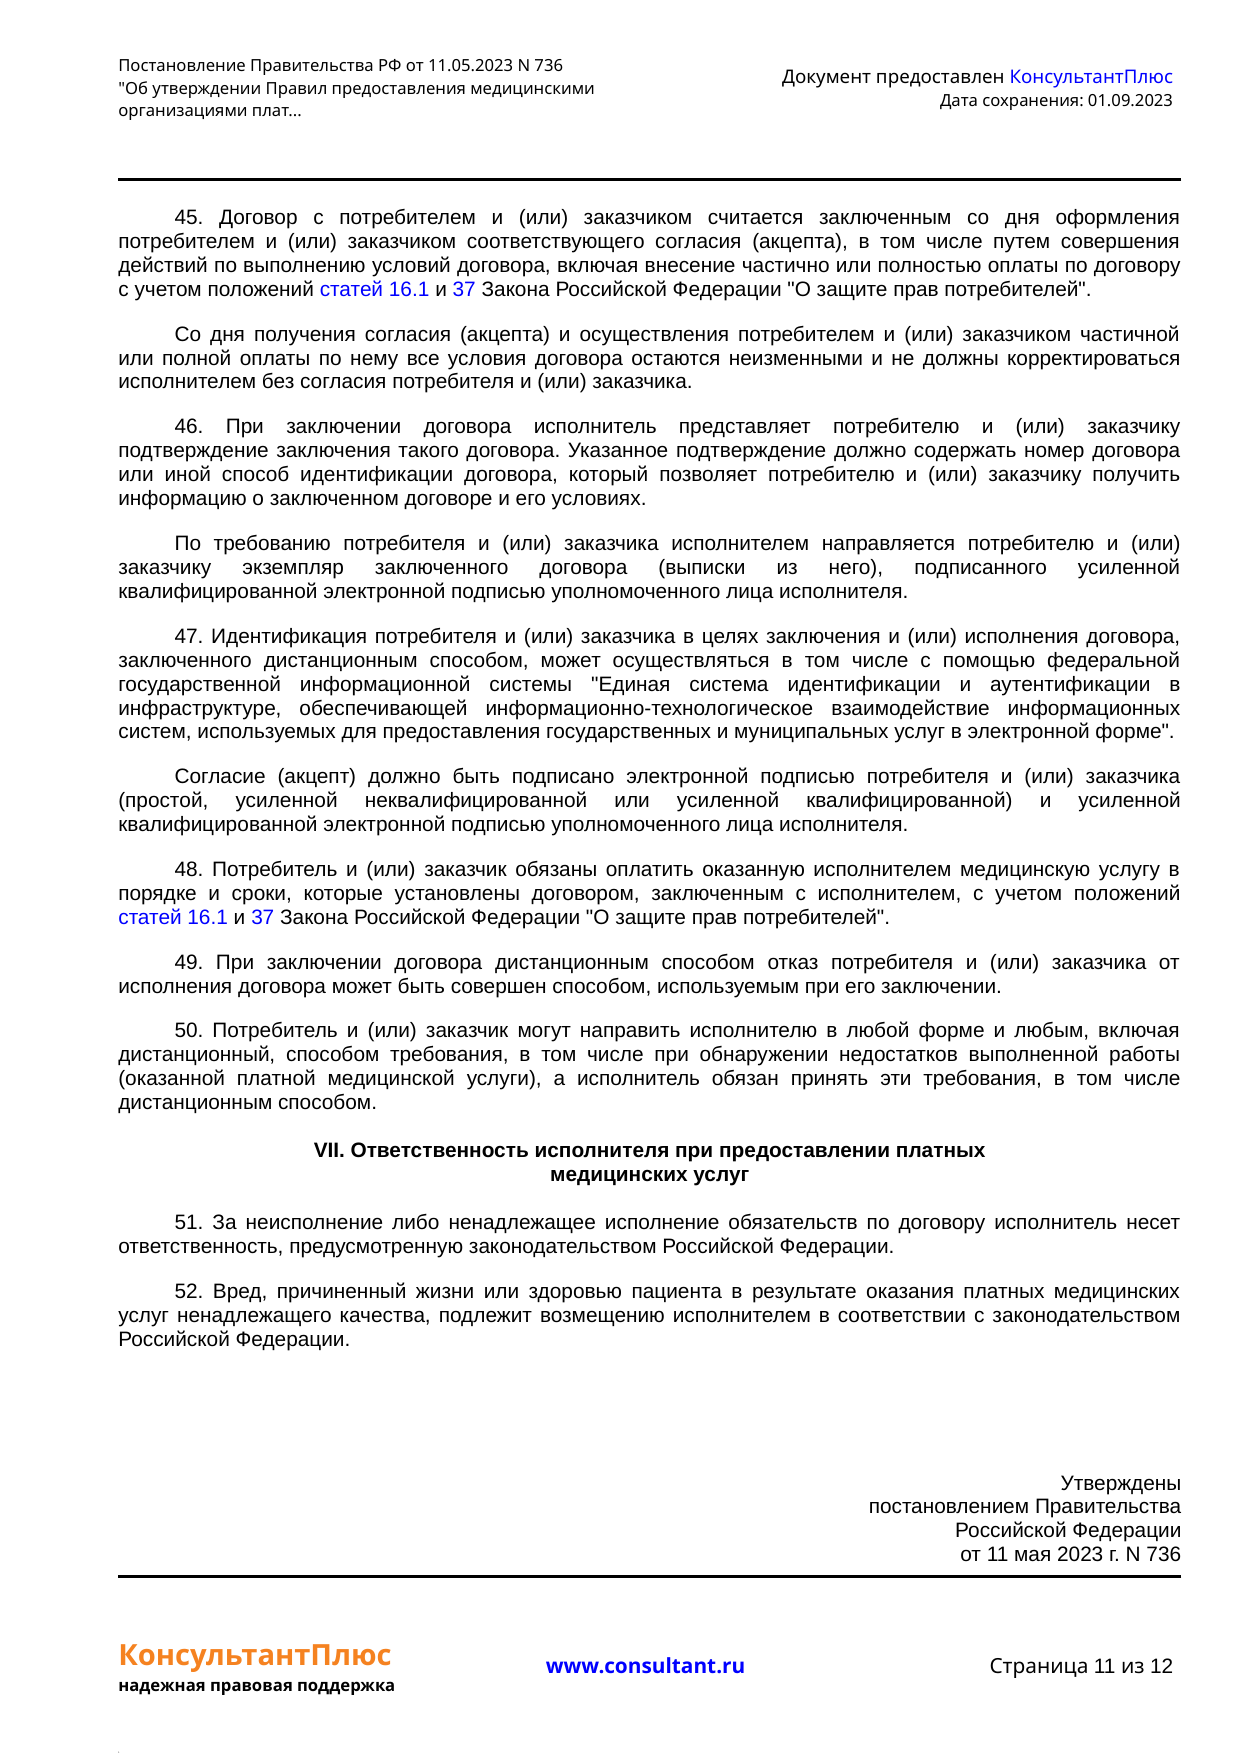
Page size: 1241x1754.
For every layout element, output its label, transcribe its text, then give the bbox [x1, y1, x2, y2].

text 48. Потребитель и (или) заказчик обязаны оплатить оказанную исполнителем медицинскую услугу в порядке и сроки, которые установлены договором, заключенным с исполнителем, с учетом положений статей 16.1 и 37 Закона Российской Федерации "О защите прав потребителей". [118, 857, 1181, 929]
title VII. Ответственность исполнителя при предоставлении платных [118, 1138, 1181, 1162]
text 47. Идентификация потребителя и (или) заказчика в целях заключения и (или) исполнения договора, заключенного дистанционным способом, может осуществляться в том числе с помощью федеральной государственной информационной системы "Единая система идентификации и аутентификации в инфраструктуре, обеспечивающей информационно-технологическое взаимодействие информационных систем, используемых для предоставления государственных и муниципальных услуг в электронной форме". [118, 623, 1181, 743]
text 45. Договор с потребителем и (или) заказчиком считается заключенным со дня оформления потребителем и (или) заказчиком соответствующего согласия (акцепта), в том числе путем совершения действий по выполнению условий договора, включая внесение частично или полностью оплаты по договору с учетом положений статей 16.1 и 37 Закона Российской Федерации "О защите прав потребителей". [118, 205, 1181, 301]
text Согласие (акцепт) должно быть подписано электронной подписью потребителя и (или) заказчика (простой, усиленной неквалифицированной или усиленной квалифицированной) и усиленной квалифицированной электронной подписью уполномоченного лица исполнителя. [118, 764, 1181, 836]
text Утверждены [118, 1470, 1181, 1494]
text 49. При заключении договора дистанционным способом отказ потребителя и (или) заказчика от исполнения договора может быть совершен способом, используемым при его заключении. [118, 949, 1181, 997]
text от 11 мая 2023 г. N 736 [118, 1542, 1181, 1566]
text 51. За неисполнение либо ненадлежащее исполнение обязательств по договору исполнитель несет ответственность, предусмотренную законодательством Российской Федерации. [118, 1210, 1181, 1258]
title медицинских услуг [118, 1162, 1181, 1186]
text По требованию потребителя и (или) заказчика исполнителем направляется потребителю и (или) заказчику экземпляр заключенного договора (выписки из него), подписанного усиленной квалифицированной электронной подписью уполномоченного лица исполнителя. [118, 531, 1181, 603]
text Российской Федерации [118, 1518, 1181, 1542]
text 46. При заключении договора исполнитель представляет потребителю и (или) заказчику подтверждение заключения такого договора. Указанное подтверждение должно содержать номер договора или иной способ идентификации договора, который позволяет потребителю и (или) заказчику получить информацию о заключенном договоре и его условиях. [118, 414, 1181, 510]
text постановлением Правительства [118, 1494, 1181, 1518]
text 50. Потребитель и (или) заказчик могут направить исполнителю в любой форме и любым, включая дистанционный, способом требования, в том числе при обнаружении недостатков выполненной работы (оказанной платной медицинской услуги), а исполнитель обязан принять эти требования, в том числе дистанционным способом. [118, 1018, 1181, 1114]
text Со дня получения согласия (акцепта) и осуществления потребителем и (или) заказчиком частичной или полной оплаты по нему все условия договора остаются неизменными и не должны корректироваться исполнителем без согласия потребителя и (или) заказчика. [118, 321, 1181, 393]
text 52. Вред, причиненный жизни или здоровью пациента в результате оказания платных медицинских услуг ненадлежащего качества, подлежит возмещению исполнителем в соответствии с законодательством Российской Федерации. [118, 1279, 1181, 1351]
